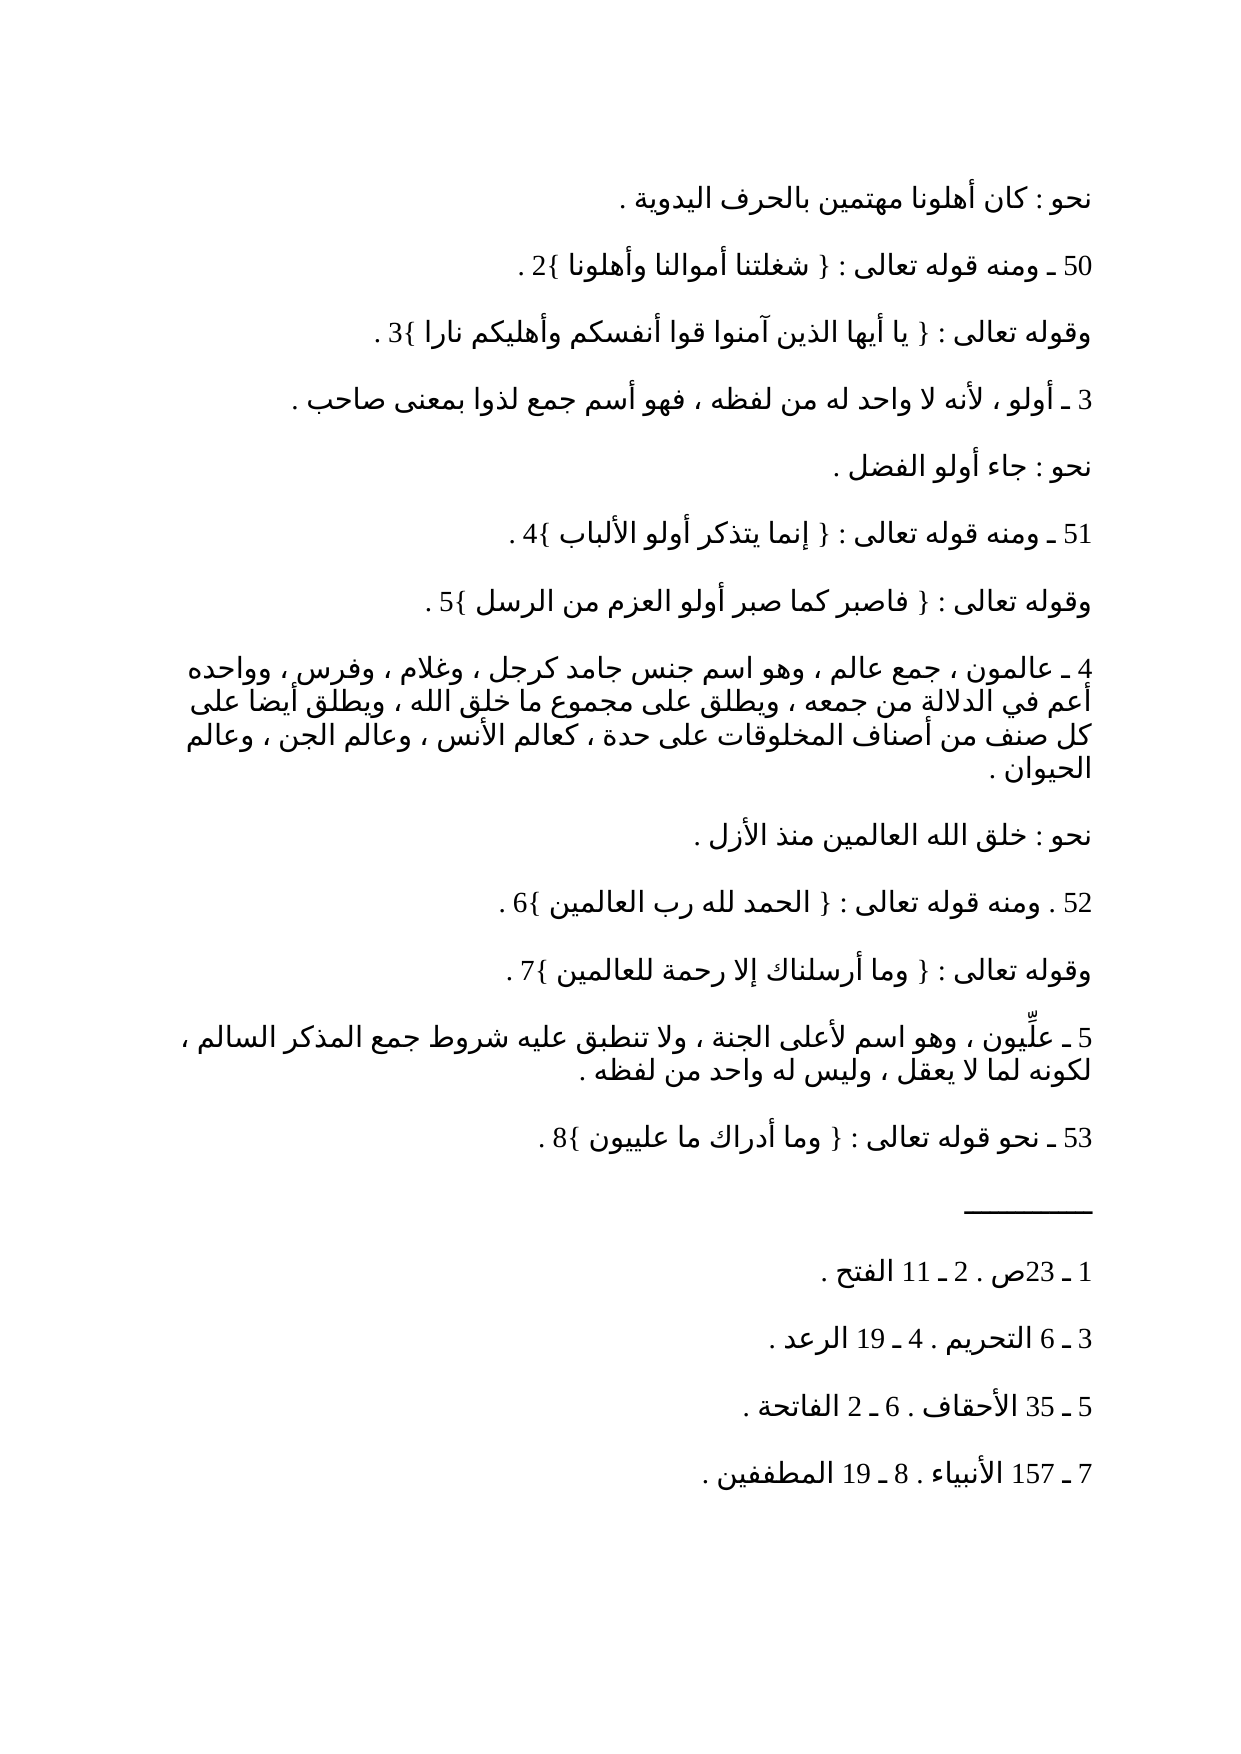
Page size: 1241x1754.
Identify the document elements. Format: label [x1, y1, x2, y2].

text [148, 148, 1093, 1590]
